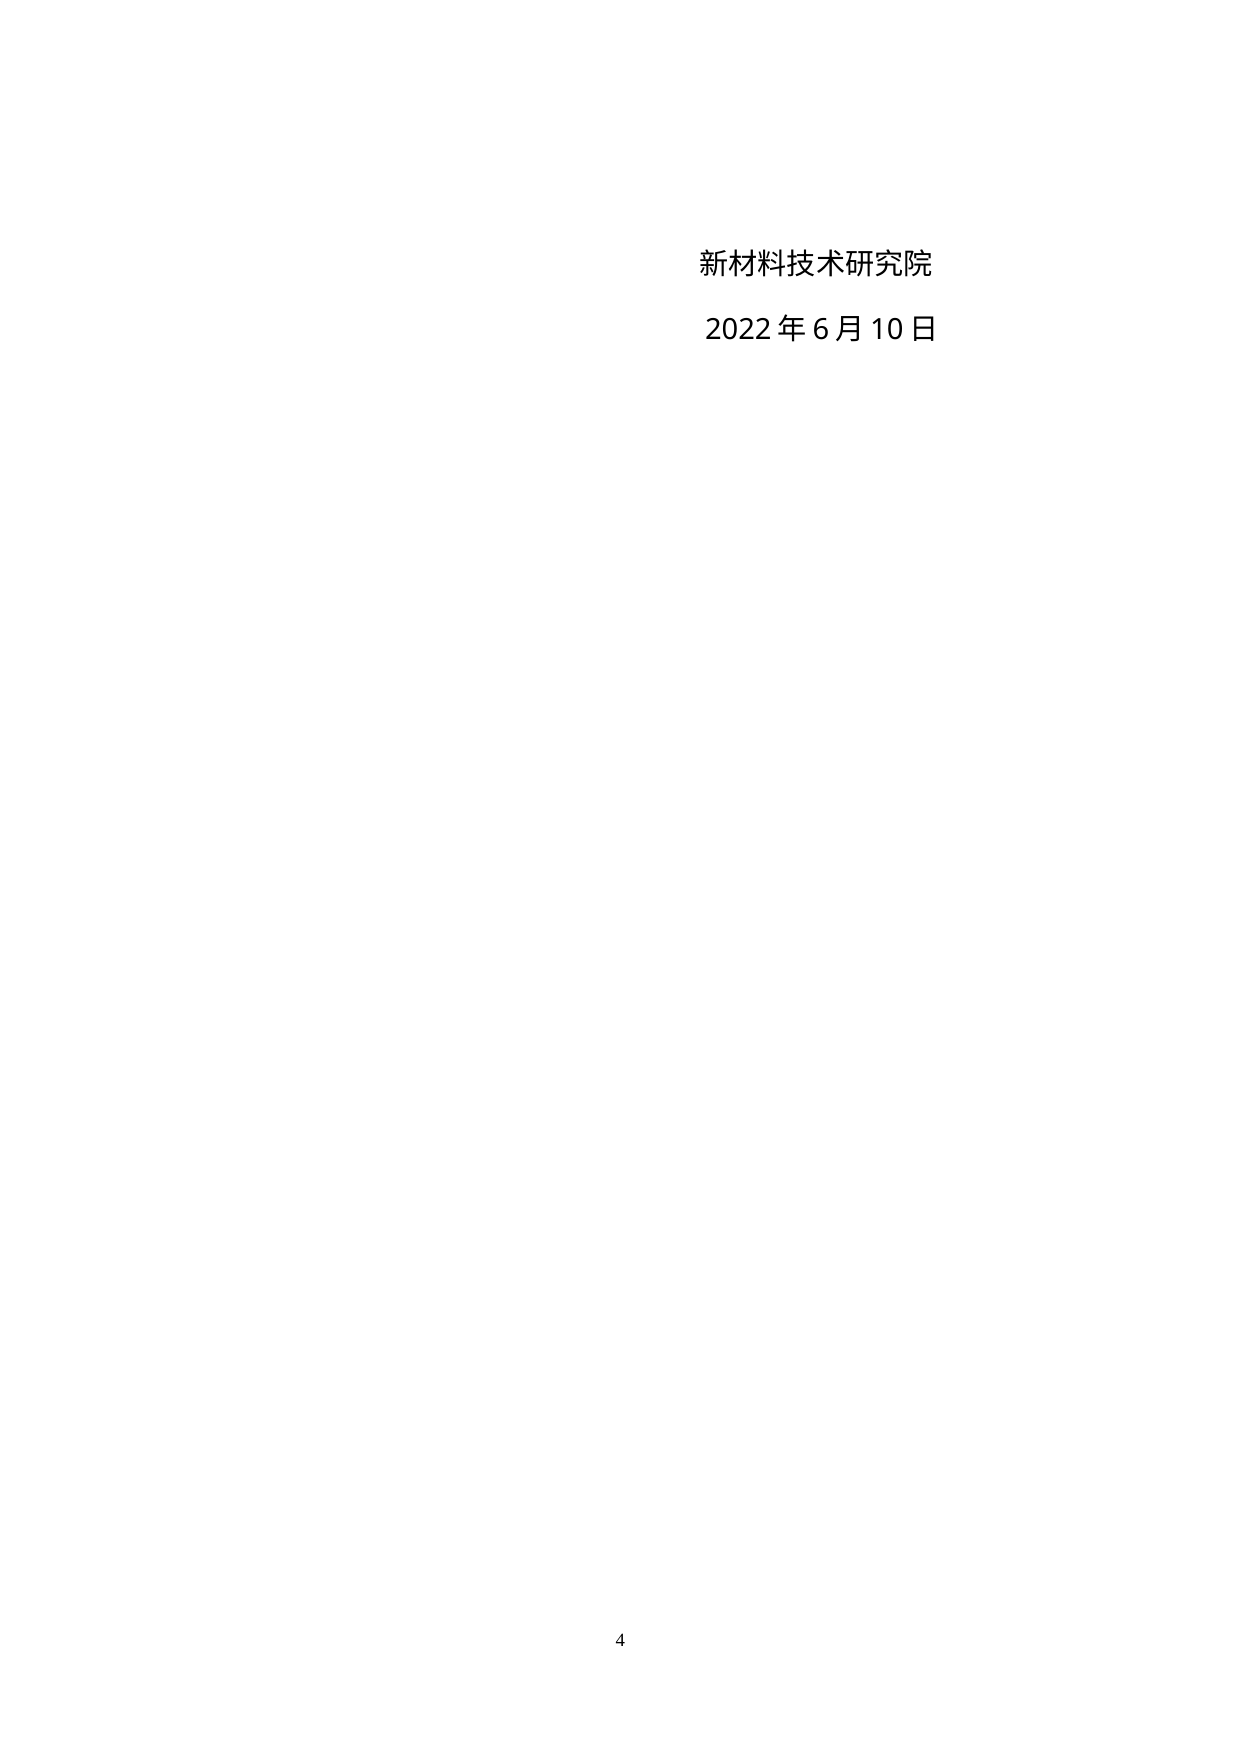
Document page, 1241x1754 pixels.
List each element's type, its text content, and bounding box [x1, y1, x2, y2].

text 2022年6月10日 [187, 294, 938, 359]
text 新材料技术研究院 [187, 229, 932, 294]
